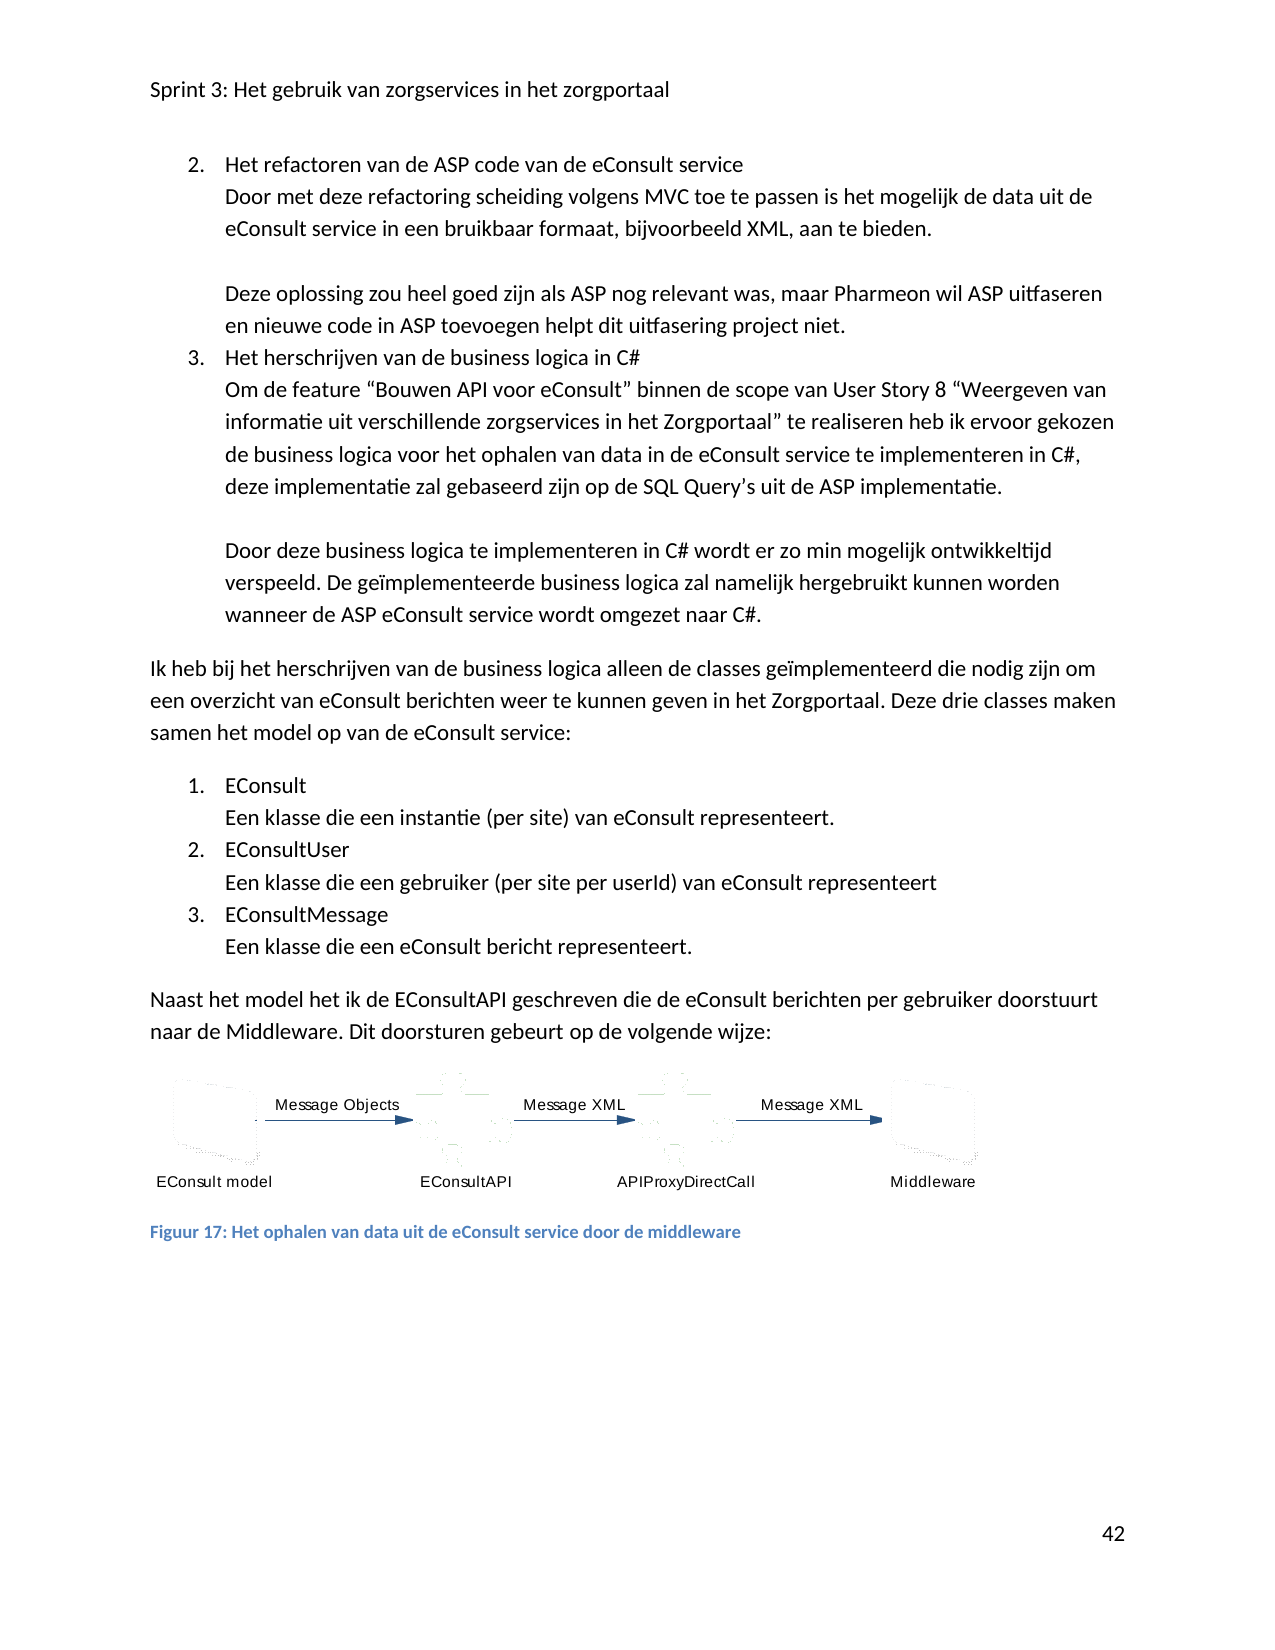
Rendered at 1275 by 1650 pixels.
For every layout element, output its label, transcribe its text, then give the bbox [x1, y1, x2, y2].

list Het herschrijven van de business logica in C# Om de feature “Bouwen API voor eConsult” binnen de scope van User Story 8 “Weergeven van informatie uit verschillende zorgservices in het Zorgportaal” te realiseren heb ik ervoor gekozen de business logica voor het ophalen van data in de eConsult service te implementeren in C#, deze implementatie zal gebaseerd zijn op de SQL Query’s uit de ASP implementatie. Door deze business logica te implementeren in C# wordt er zo min mogelijk ontwikkeltijd verspeeld. De geïmplementeerde business logica zal namelijk hergebruikt kunnen worden wanneer de ASP eConsult service wordt omgezet naar C#. [187, 343, 1125, 629]
text Figuur 17: Het ophalen van data uit de eConsult service door de middleware [150, 1220, 1125, 1243]
text Naast het model het ik de EConsultAPI geschreven die de eConsult berichten per gebruiker doorstuurt naar de Middleware. Dit doorsturen gebeurt op de volgende wijze: [150, 985, 1125, 1045]
list Het refactoren van de ASP code van de eConsult service Door met deze refactoring scheiding volgens MVC toe te passen is het mogelijk de data uit de eConsult service in een bruikbaar formaat, bijvoorbeeld XML, aan te bieden. Deze oplossing zou heel goed zijn als ASP nog relevant was, maar Pharmeon wil ASP uitfaseren en nieuwe code in ASP toevoegen helpt dit uitfasering project niet. [187, 150, 1125, 339]
text Ik heb bij het herschrijven van de business logica alleen de classes geïmplementeerd die nodig zijn om een overzicht van eConsult berichten weer te kunnen geven in het Zorgportaal. Deze drie classes maken samen het model op van de eConsult service: [150, 654, 1125, 746]
list EConsultUser Een klasse die een gebruiker (per site per userId) van eConsult representeert [187, 835, 1125, 896]
list EConsultMessage Een klasse die een eConsult bericht representeert. [187, 900, 1125, 960]
list EConsult Een klasse die een instantie (per site) van eConsult representeert. [187, 771, 1125, 831]
